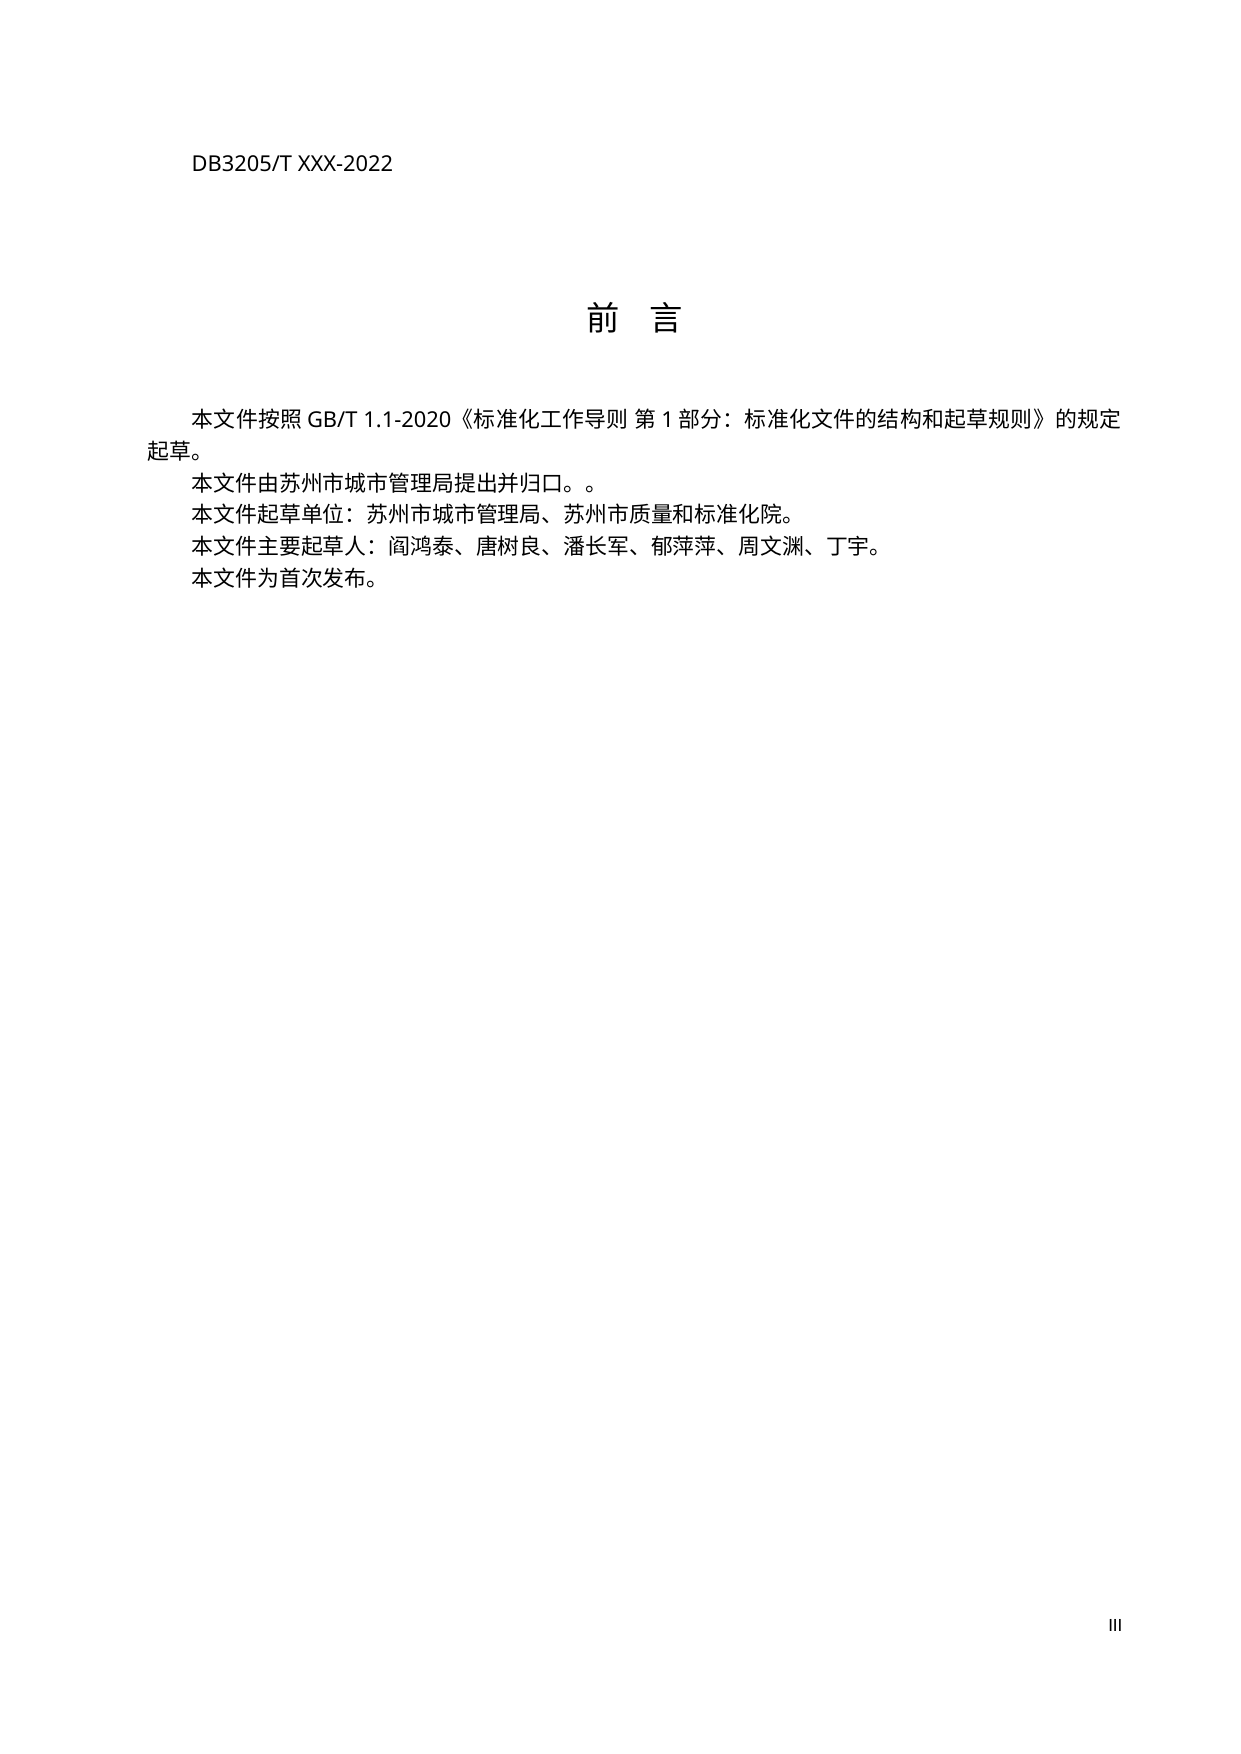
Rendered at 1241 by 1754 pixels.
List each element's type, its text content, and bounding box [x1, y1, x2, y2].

text 本文件起草单位：苏州市城市管理局、苏州市质量和标准化院。 [148, 497, 1122, 529]
text 本文件按照GB/T 1.1-2020《标准化工作导则 第1部分：标准化文件的结构和起草规则》的规定起草。 [148, 402, 1122, 466]
text 本文件主要起草人：阎鸿泰、唐树良、潘长军、郁萍萍、周文渊、丁宇。 [148, 529, 1122, 561]
text 本文件由苏州市城市管理局提出并归口。。 [148, 466, 1122, 497]
text 本文件为首次发布。 [148, 561, 1122, 592]
title 前 言 [148, 283, 1122, 348]
